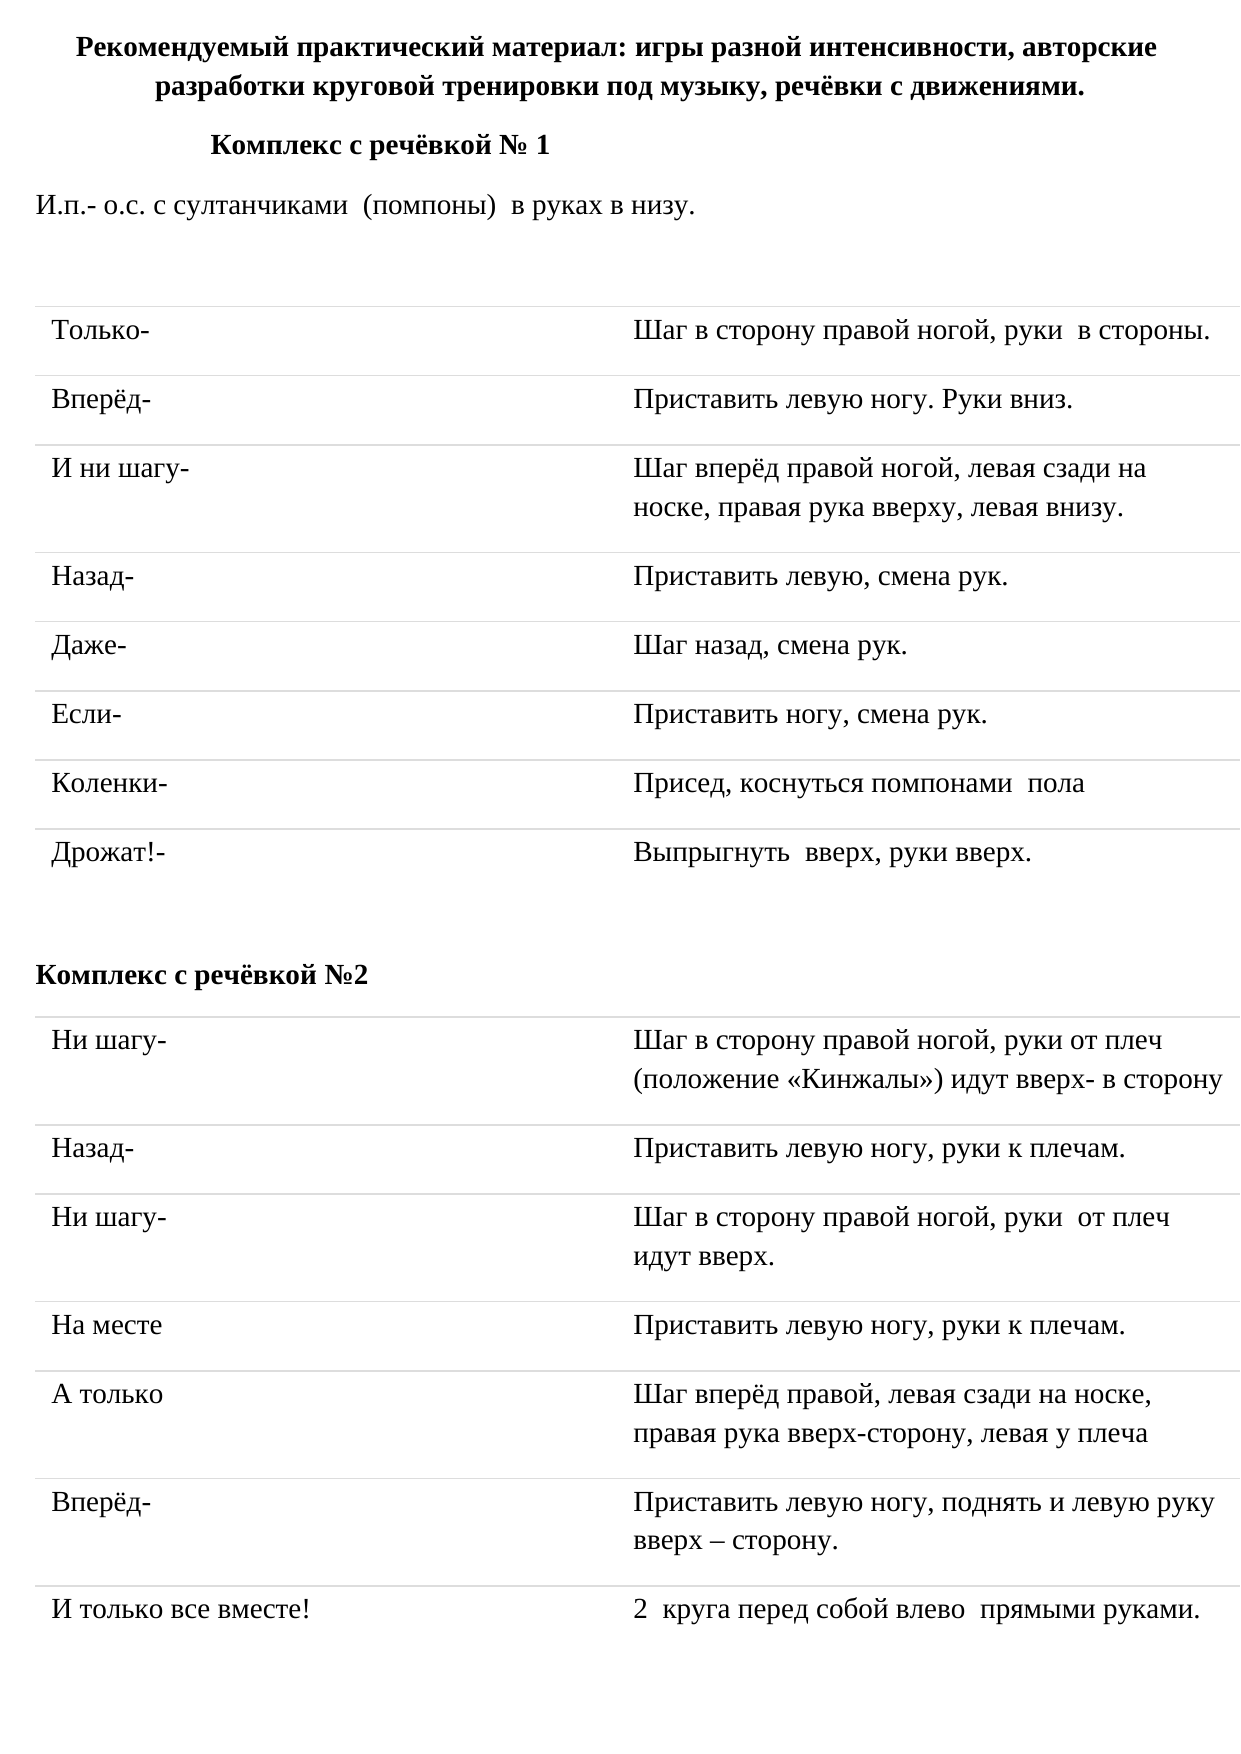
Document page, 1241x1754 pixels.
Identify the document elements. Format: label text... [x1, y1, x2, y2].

table_cell Дрожат!- [35, 830, 617, 897]
text Комплекс с речёвкой № 1 [35, 127, 1205, 161]
table_cell Вперёд- [35, 376, 617, 444]
text И.п.- о.с. с султанчиками (помпоны) в руках в низу. [35, 187, 1205, 220]
table_cell Приставить левую ногу. Руки вниз. [618, 376, 1240, 444]
table_cell На месте [35, 1302, 617, 1370]
table_cell Коленки- [35, 761, 617, 828]
table_header Шаг в сторону правой ногой, руки в стороны. [618, 307, 1240, 375]
table_header Только- [35, 307, 617, 375]
table_header Шаг в сторону правой ногой, руки от плеч (положение «Кинжалы») идут вверх- в сторону [618, 1018, 1240, 1124]
table_cell Назад- [35, 1126, 617, 1193]
text Комплекс с речёвкой №2 [35, 957, 1205, 990]
table_header Ни шагу- [35, 1018, 617, 1124]
table_cell Приставить левую ногу, поднять и левую руку вверх – сторону. [618, 1479, 1240, 1585]
table_cell Шаг вперёд правой, левая сзади на носке, правая рука вверх-сторону, левая у плеча [618, 1372, 1240, 1478]
table_cell Присед, коснуться помпонами пола [618, 761, 1240, 828]
table_cell Вперёд- [35, 1479, 617, 1585]
table_cell Приставить левую ногу, руки к плечам. [618, 1126, 1240, 1193]
table_cell Приставить ногу, смена рук. [618, 692, 1240, 759]
table_cell Шаг назад, смена рук. [618, 622, 1240, 690]
table_cell Выпрыгнуть вверх, руки вверх. [618, 830, 1240, 897]
table_cell Шаг в сторону правой ногой, руки от плеч идут вверх. [618, 1195, 1240, 1301]
table_cell И ни шагу- [35, 446, 617, 552]
text Рекомендуемый практический материал: игры разной интенсивности, авторские разработки круговой тренировки под музыку, речёвки с движениями. [35, 29, 1205, 102]
table_cell И только все вместе! [35, 1587, 617, 1654]
table_cell 2 круга перед собой влево прямыми руками. [618, 1587, 1240, 1654]
table_cell Ни шагу- [35, 1195, 617, 1301]
table_cell Если- [35, 692, 617, 759]
table_cell А только [35, 1372, 617, 1478]
table_cell Назад- [35, 553, 617, 621]
table_cell Приставить левую ногу, руки к плечам. [618, 1302, 1240, 1370]
table_cell Приставить левую, смена рук. [618, 553, 1240, 621]
table_cell Шаг вперёд правой ногой, левая сзади на носке, правая рука вверху, левая внизу. [618, 446, 1240, 552]
table_cell Даже- [35, 622, 617, 690]
